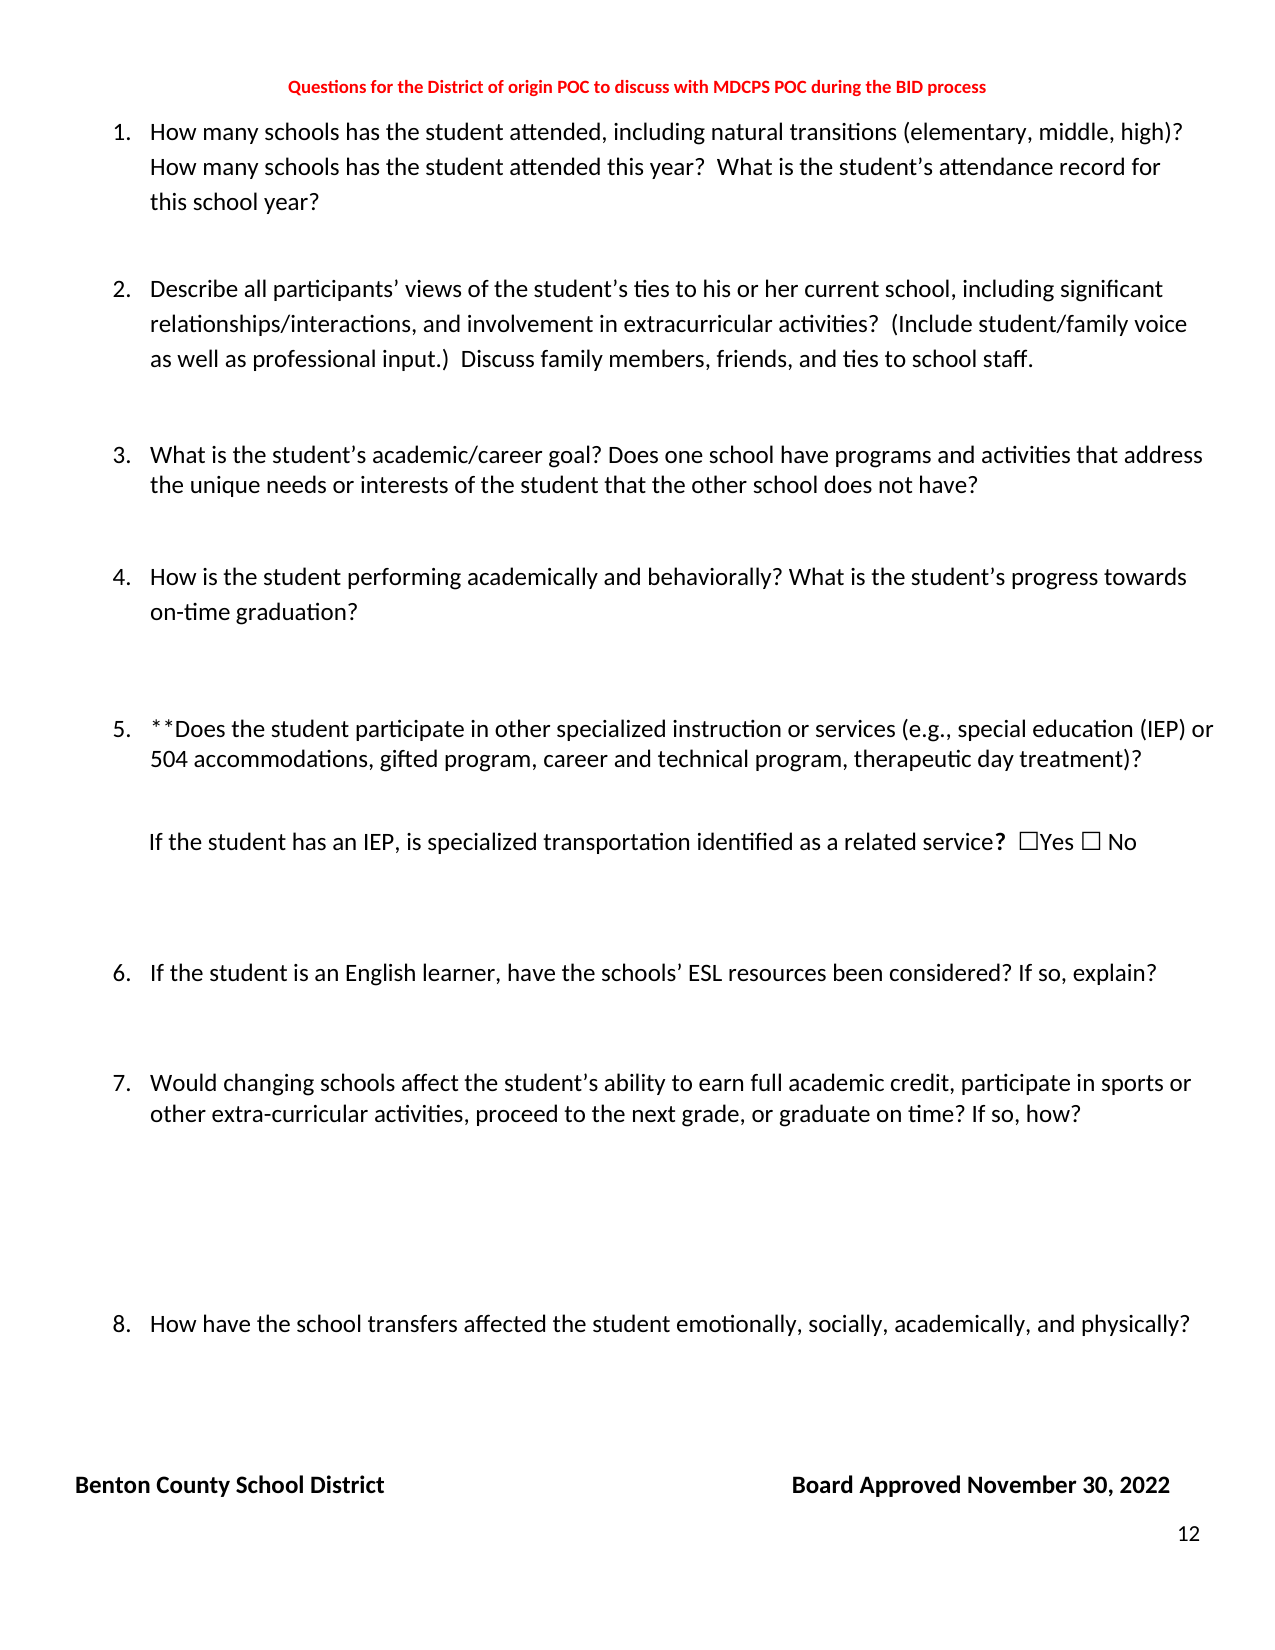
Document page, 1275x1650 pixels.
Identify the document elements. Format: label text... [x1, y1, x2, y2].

list Would changing schools affect the student’s ability to earn full academic credit, participate in sports or other extra-curricular activities, proceed to the next grade, or graduate on time? If so, how? [112, 1067, 1228, 1128]
list Describe all participants’ views of the student’s ties to his or her current school, including significant relationships/interactions, and involvement in extracurricular activities? (Include student/family voice as well as professional input.) Discuss family members, friends, and ties to school staff. [112, 273, 1200, 373]
list How have the school transfers affected the student emotionally, socially, academically, and physically? [112, 1308, 1228, 1338]
text If the student has an IEP, is specialized transportation identified as a related service? Yes No [75, 823, 1200, 857]
list **Does the student participate in other specialized instruction or services (e.g., special education (IEP) or 504 accommodations, gifted program, career and technical program, therapeutic day treatment)? [112, 713, 1228, 774]
text Questions for the District of origin POC to discuss with MDCPS POC during the BID process [75, 75, 1200, 98]
list How is the student performing academically and behaviorally? What is the student’s progress towards on-time graduation? [112, 561, 1200, 626]
list How many schools has the student attended, including natural transitions (elementary, middle, high)? How many schools has the student attended this year? What is the student’s attendance record for this school year? [112, 116, 1200, 217]
list What is the student’s academic/career goal? Does one school have programs and activities that address the unique needs or interests of the student that the other school does not have? [112, 439, 1228, 500]
list If the student is an English learner, have the schools’ ESL resources been considered? If so, explain? [112, 957, 1228, 987]
